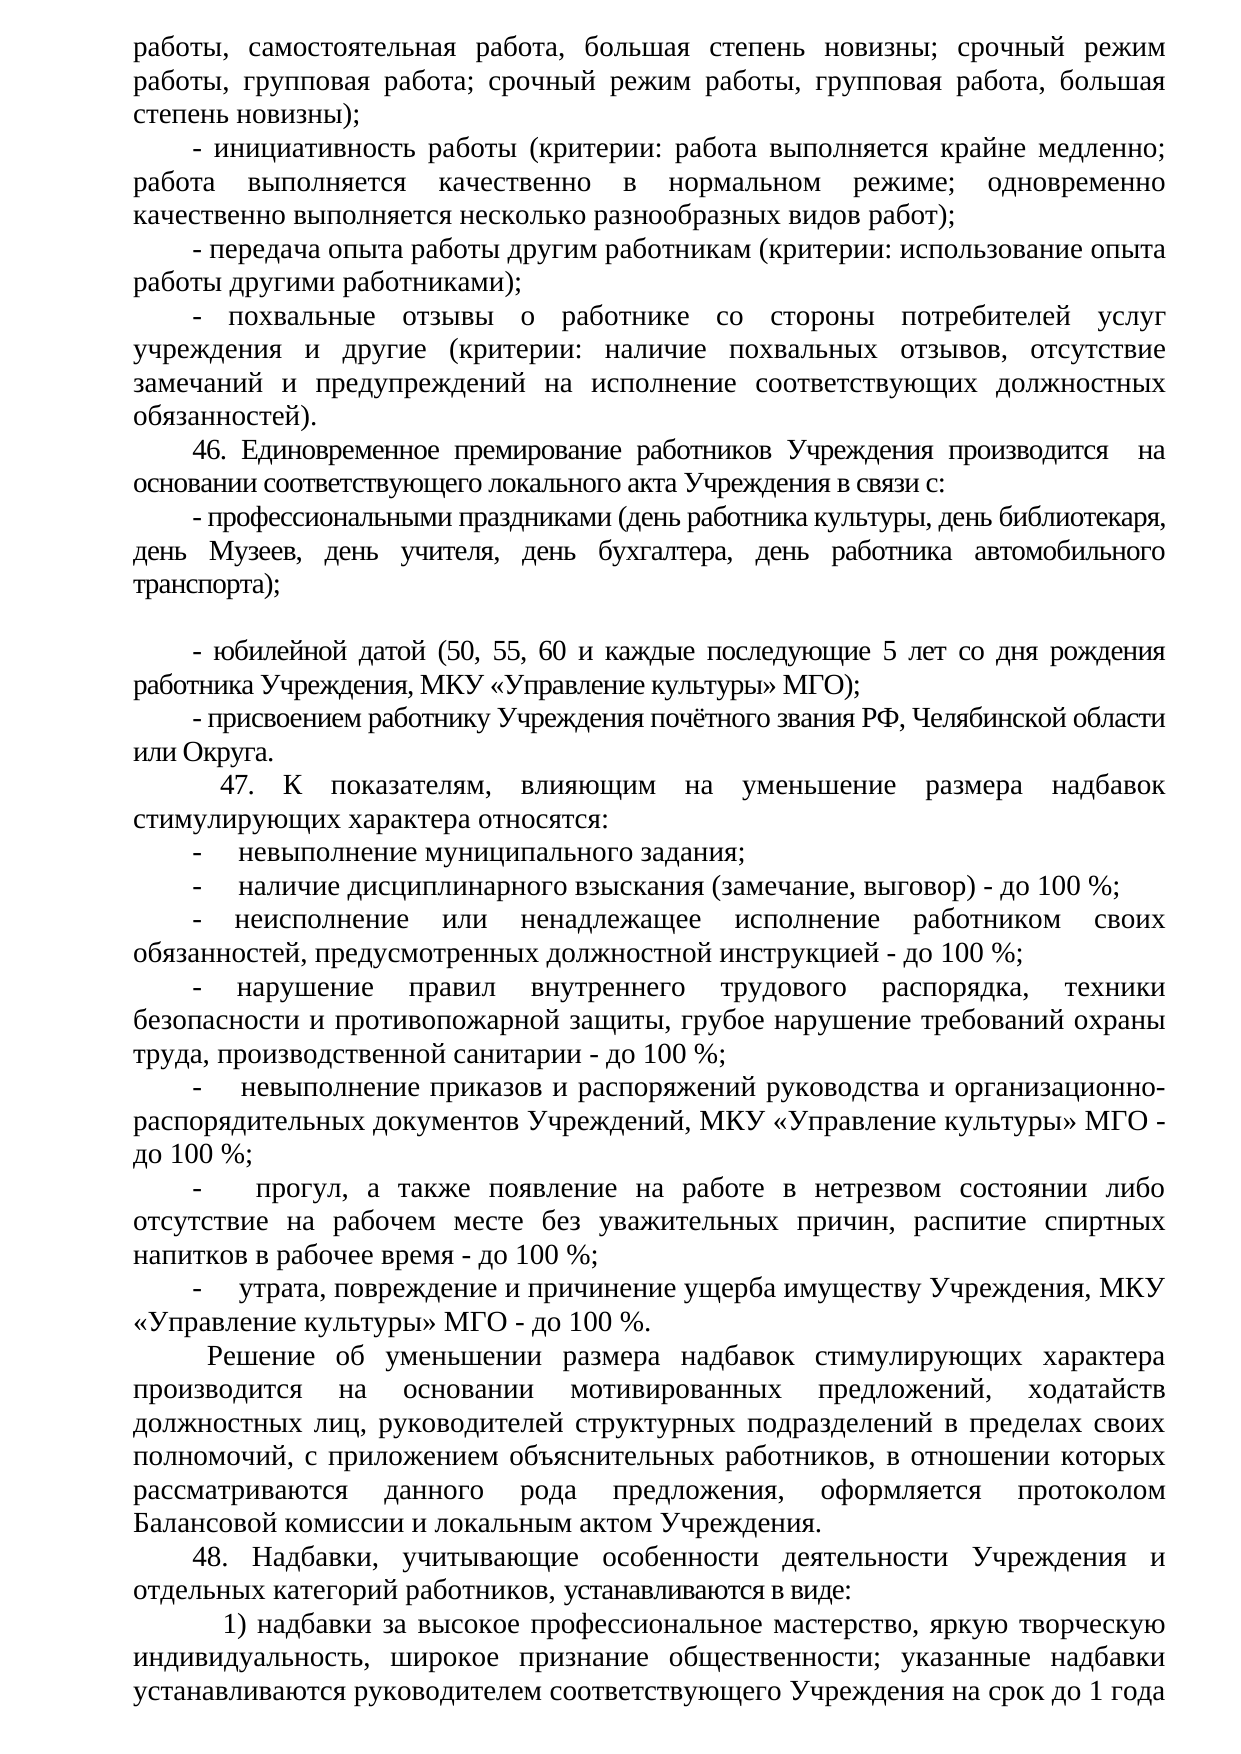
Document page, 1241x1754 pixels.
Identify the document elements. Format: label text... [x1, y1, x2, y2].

text 48. Надбавки, учитывающие особенности деятельности Учреждения и отдельных категорий работников, устанавливаются в виде: [133, 1539, 1167, 1606]
text - утрата, повреждение и причинение ущерба имуществу Учреждения, МКУ «Управление культуры» МГО - до 100 %. [133, 1271, 1167, 1338]
text - наличие дисциплинарного взыскания (замечание, выговор) - до 100 %; [133, 868, 1167, 902]
text - невыполнение муниципального задания; [133, 834, 1167, 868]
text - присвоением работнику Учреждения почётного звания РФ, Челябинской области или Округа. [133, 700, 1167, 767]
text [133, 29, 1167, 130]
text 46. Единовременное премирование работников Учреждения производится на основании соответствующего локального акта Учреждения в связи с: [133, 432, 1167, 499]
text - передача опыта работы другим работникам (критерии: использование опыта работы другими работниками); [133, 231, 1167, 298]
text Решение об уменьшении размера надбавок стимулирующих характера производится на основании мотивированных предложений, ходатайств должностных лиц, руководителей структурных подразделений в пределах своих полномочий, с приложением объяснительных работников, в отношении которых рассматриваются данного рода предложения, оформляется протоколом Балансовой комиссии и локальным актом Учреждения. [133, 1338, 1167, 1539]
text - юбилейной датой (50, 55, 60 и каждые последующие 5 лет со дня рождения работника Учреждения, МКУ «Управление культуры» МГО); [133, 633, 1167, 700]
text - неисполнение или ненадлежащее исполнение работником своих обязанностей, предусмотренных должностной инструкцией - до 100 %; [133, 902, 1167, 969]
text - прогул, а также появление на работе в нетрезвом состоянии либо отсутствие на рабочем месте без уважительных причин, распитие спиртных напитков в рабочее время - до 100 %; [133, 1170, 1167, 1271]
text - профессиональными праздниками (день работника культуры, день библиотекаря, день Музеев, день учителя, день бухгалтера, день работника автомобильного транспорта); [133, 499, 1167, 600]
text - невыполнение приказов и распоряжений руководства и организационно-распорядительных документов Учреждений, МКУ «Управление культуры» МГО - до 100 %; [133, 1069, 1167, 1170]
text 47. К показателям, влияющим на уменьшение размера надбавок стимулирующих характера относятся: [133, 767, 1167, 834]
text - инициативность работы (критерии: работа выполняется крайне медленно; работа выполняется качественно в нормальном режиме; одновременно качественно выполняется несколько разнообразных видов работ); [133, 130, 1167, 231]
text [133, 1606, 1167, 1707]
text - нарушение правил внутреннего трудового распорядка, техники безопасности и противопожарной защиты, грубое нарушение требований охраны труда, производственной санитарии - до 100 %; [133, 969, 1167, 1069]
text - похвальные отзывы о работнике со стороны потребителей услуг учреждения и другие (критерии: наличие похвальных отзывов, отсутствие замечаний и предупреждений на исполнение соответствующих должностных обязанностей). [133, 298, 1167, 432]
